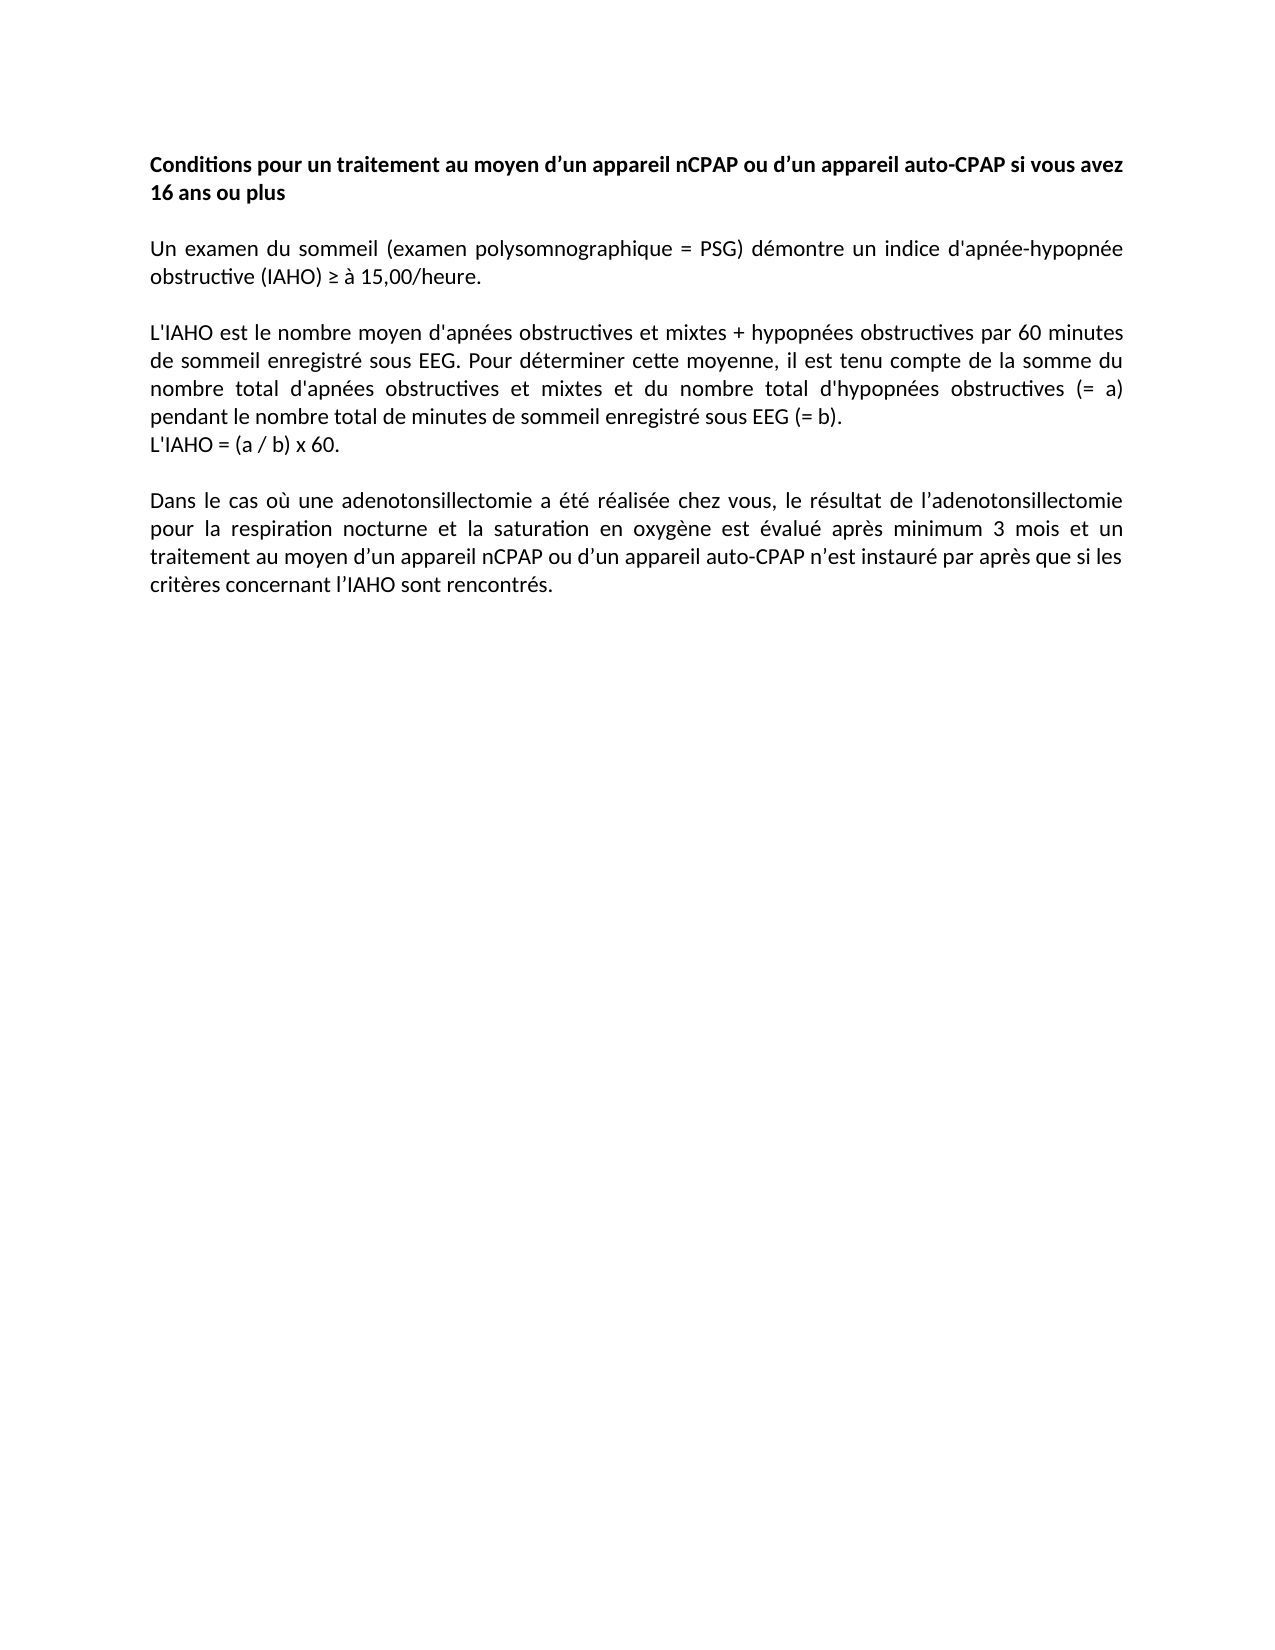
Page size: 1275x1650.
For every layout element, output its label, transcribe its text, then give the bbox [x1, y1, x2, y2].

text Un examen du sommeil (examen polysomnographique = PSG) démontre un indice d'apnée-hypopnée obstructive (IAHO) ≥ à 15,00/heure. [150, 234, 1125, 290]
text Dans le cas où une adenotonsillectomie a été réalisée chez vous, le résultat de l’adenotonsillectomie pour la respiration nocturne et la saturation en oxygène est évalué après minimum 3 mois et un traitement au moyen d’un appareil nCPAP ou d’un appareil auto-CPAP n’est instauré par après que si les critères concernant l’IAHO sont rencontrés. [150, 486, 1125, 598]
text L'IAHO = (a / b) x 60. [150, 430, 1125, 458]
text L'IAHO est le nombre moyen d'apnées obstructives et mixtes + hypopnées obstructives par 60 minutes de sommeil enregistré sous EEG. Pour déterminer cette moyenne, il est tenu compte de la somme du nombre total d'apnées obstructives et mixtes et du nombre total d'hypopnées obstructives (= a) pendant le nombre total de minutes de sommeil enregistré sous EEG (= b). [150, 318, 1125, 430]
text Conditions pour un traitement au moyen d’un appareil nCPAP ou d’un appareil auto-CPAP si vous avez 16 ans ou plus [150, 150, 1125, 206]
